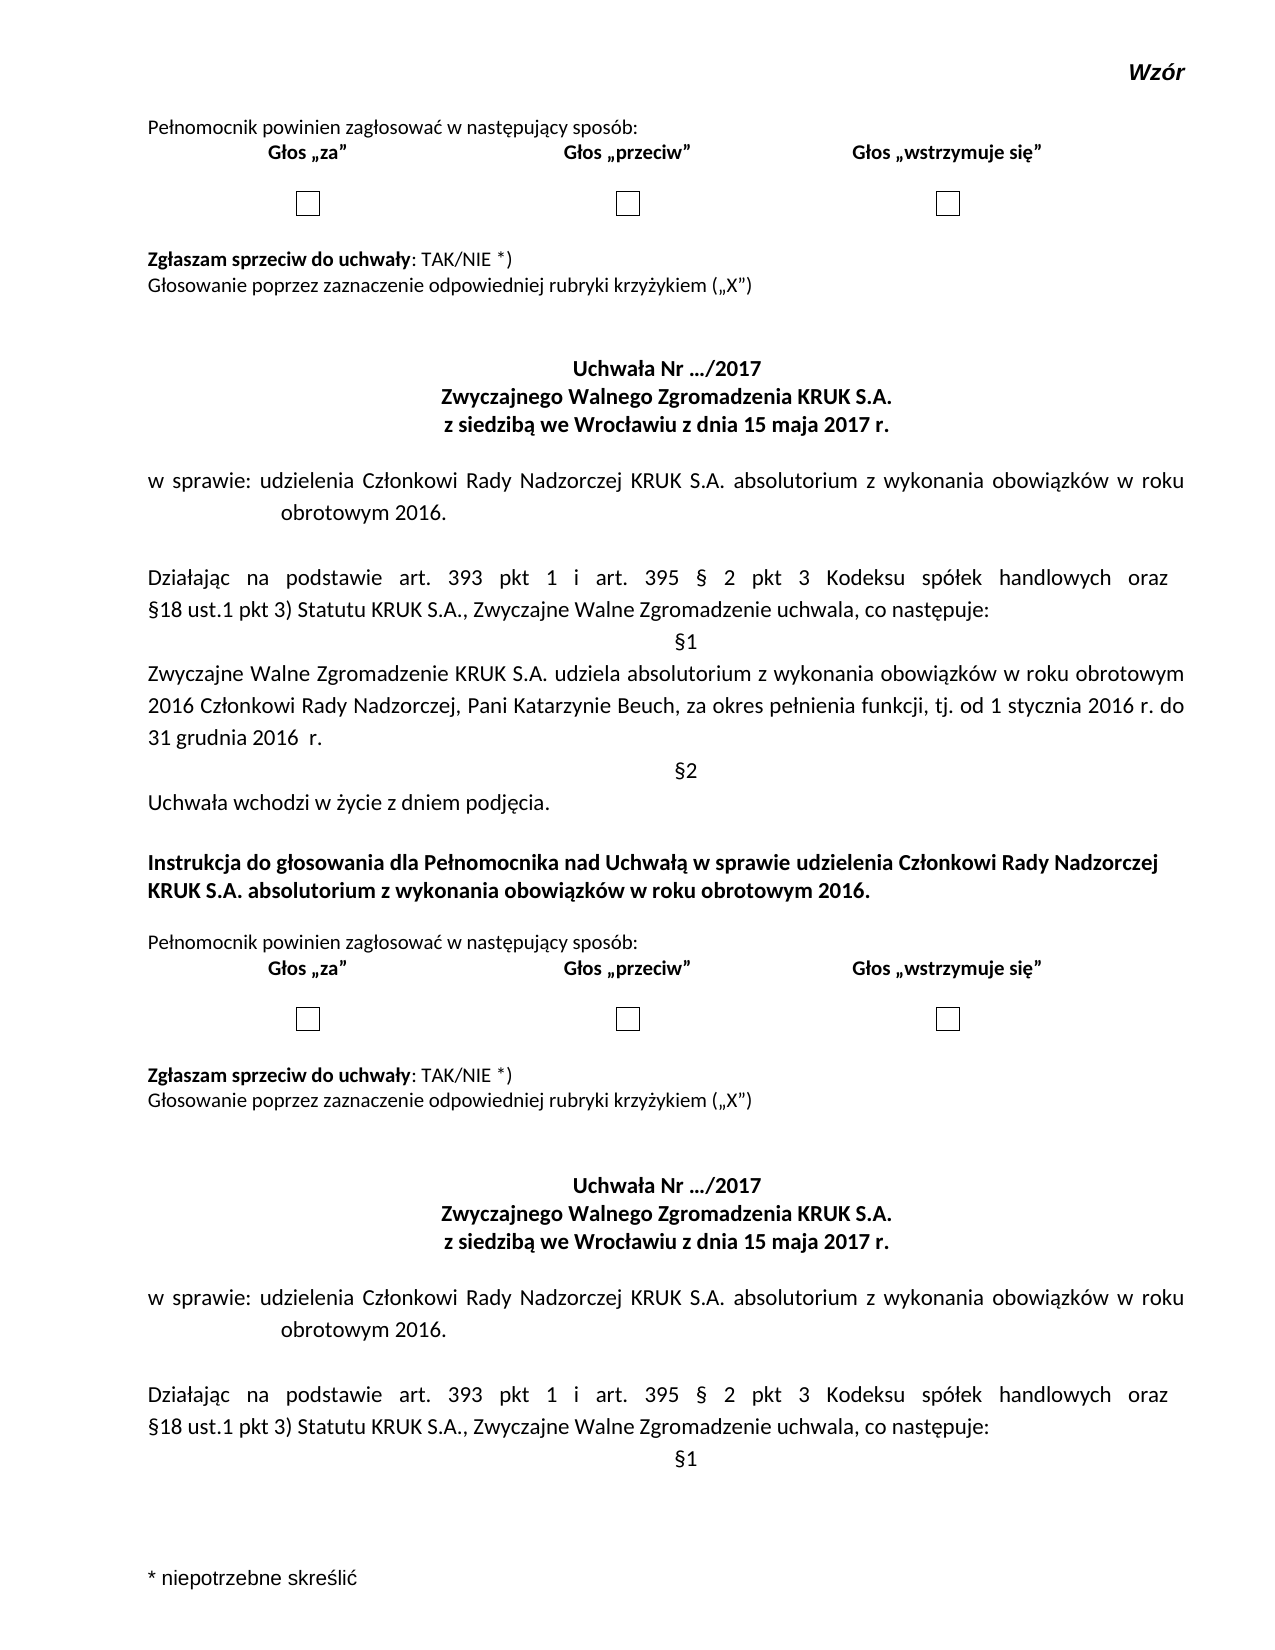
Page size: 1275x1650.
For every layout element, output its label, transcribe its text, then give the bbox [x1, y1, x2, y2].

table_cell [468, 165, 787, 246]
table_header Głos „przeciw” [468, 955, 787, 980]
table_header Głos „za” [148, 955, 467, 980]
table_header Głos „wstrzymuje się” [787, 955, 1107, 980]
text Działając na podstawie art. 393 pkt 1 i art. 395 § 2 pkt 3 Kodeksu spółek handlowych oraz §18 ust.1 pkt 3) Statutu KRUK S.A., Zwyczajne Walne Zgromadzenie uchwala, co następuje: [148, 1380, 1186, 1440]
subtitle Głosowanie poprzez zaznaczenie odpowiedniej rubryki krzyżykiem („X”) [148, 272, 1186, 297]
text w sprawie: udzielenia Członkowi Rady Nadzorczej KRUK S.A. absolutorium z wykonania obowiązków w roku obrotowym 2016. [148, 1283, 1186, 1343]
table_cell [148, 165, 467, 246]
text Zwyczajnego Walnego Zgromadzenia KRUK S.A. [148, 1199, 1186, 1227]
text Zwyczajnego Walnego Zgromadzenia KRUK S.A. [148, 382, 1186, 410]
text Pełnomocnik powinien zagłosować w następujący sposób: [148, 114, 1186, 139]
table_cell [468, 980, 787, 1062]
text Pełnomocnik powinien zagłosować w następujący sposób: [148, 929, 1186, 955]
text §2 [185, 756, 1186, 784]
text z siedzibą we Wrocławiu z dnia 15 maja 2017 r. [148, 1227, 1186, 1255]
table_header Głos „wstrzymuje się” [787, 140, 1107, 165]
table_header Głos „przeciw” [468, 140, 787, 165]
table_cell [148, 980, 467, 1062]
text Uchwała Nr …/2017 [148, 354, 1186, 382]
table_cell [787, 980, 1107, 1062]
subtitle Głosowanie poprzez zaznaczenie odpowiedniej rubryki krzyżykiem („X”) [148, 1087, 1186, 1113]
text w sprawie: udzielenia Członkowi Rady Nadzorczej KRUK S.A. absolutorium z wykonania obowiązków w roku obrotowym 2016. [148, 466, 1186, 526]
table_header Głos „za” [148, 140, 467, 165]
text Uchwała Nr …/2017 [148, 1171, 1186, 1199]
text §1 [185, 627, 1186, 655]
text Zwyczajne Walne Zgromadzenie KRUK S.A. udziela absolutorium z wykonania obowiązków w roku obrotowym 2016 Członkowi Rady Nadzorczej, Pani Katarzynie Beuch, za okres pełnienia funkcji, tj. od 1 stycznia 2016 r. do 31 grudnia 2016 r. [148, 659, 1186, 752]
table_cell [787, 165, 1107, 246]
subtitle Zgłaszam sprzeciw do uchwały: TAK/NIE *) [148, 246, 1186, 272]
text §1 [185, 1444, 1186, 1472]
text z siedzibą we Wrocławiu z dnia 15 maja 2017 r. [148, 410, 1186, 438]
subtitle Zgłaszam sprzeciw do uchwały: TAK/NIE *) [148, 1062, 1186, 1087]
text Działając na podstawie art. 393 pkt 1 i art. 395 § 2 pkt 3 Kodeksu spółek handlowych oraz §18 ust.1 pkt 3) Statutu KRUK S.A., Zwyczajne Walne Zgromadzenie uchwala, co następuje: [148, 563, 1186, 623]
text Instrukcja do głosowania dla Pełnomocnika nad Uchwałą w sprawie udzielenia Członkowi Rady Nadzorczej KRUK S.A. absolutorium z wykonania obowiązków w roku obrotowym 2016. [148, 848, 1186, 904]
text Uchwała wchodzi w życie z dniem podjęcia. [148, 788, 1186, 816]
